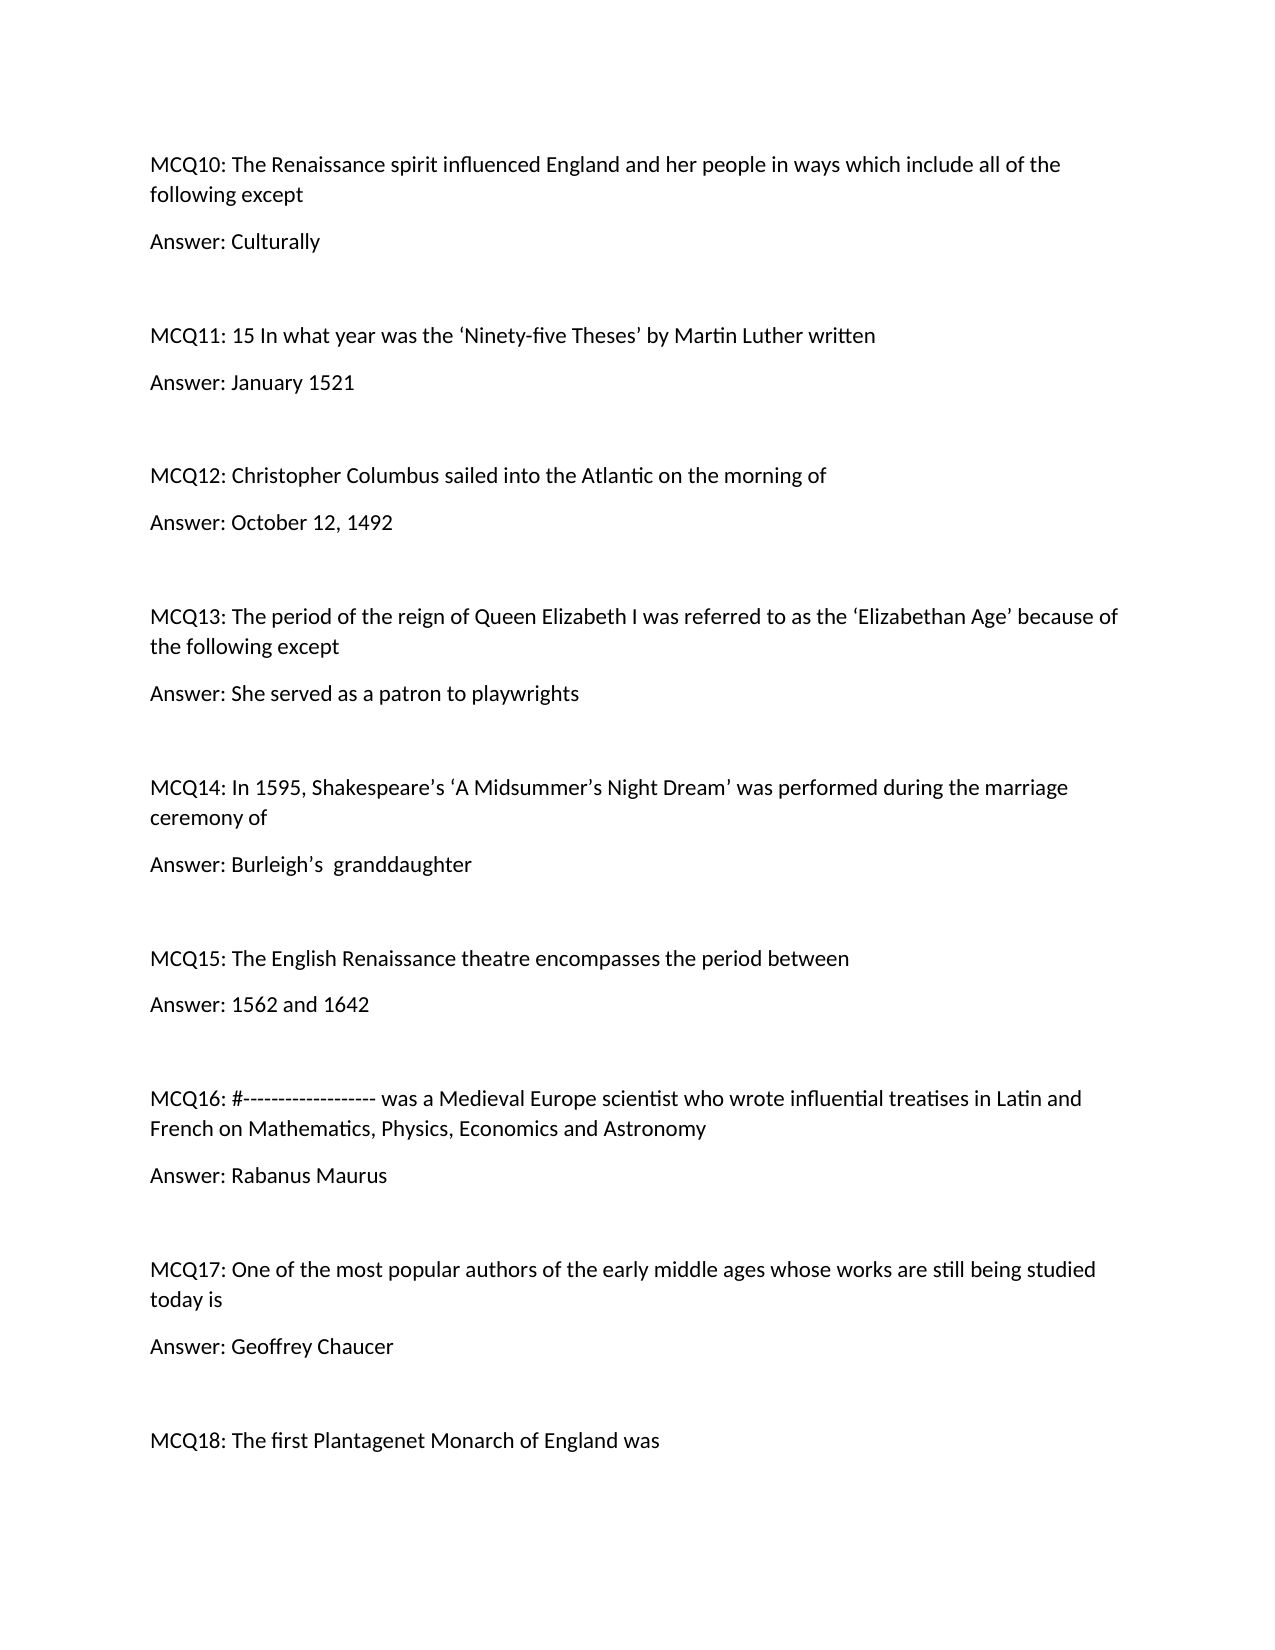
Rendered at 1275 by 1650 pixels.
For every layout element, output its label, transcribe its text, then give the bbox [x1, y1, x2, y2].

text MCQ15: The English Renaissance theatre encompasses the period between [150, 944, 1125, 972]
text MCQ13: The period of the reign of Queen Elizabeth I was referred to as the ‘Elizabethan Age’ because of the following except [150, 602, 1125, 660]
text Answer: January 1521 [150, 368, 1125, 396]
text Answer: October 12, 1492 [150, 508, 1125, 536]
text Answer: Geoffrey Chaucer [150, 1332, 1125, 1360]
text Answer: Rabanus Maurus [150, 1161, 1125, 1189]
text MCQ12: Christopher Columbus sailed into the Atlantic on the morning of [150, 461, 1125, 489]
text Answer: Burleigh’s granddaughter [150, 850, 1125, 878]
text MCQ18: The first Plantagenet Monarch of England was [150, 1426, 1125, 1454]
text MCQ11: 15 In what year was the ‘Ninety-five Theses’ by Martin Luther written [150, 321, 1125, 349]
text Answer: Culturally [150, 227, 1125, 255]
text MCQ10: The Renaissance spirit influenced England and her people in ways which include all of the following except [150, 150, 1125, 208]
text Answer: 1562 and 1642 [150, 991, 1125, 1019]
text MCQ16: #------------------- was a Medieval Europe scientist who wrote influential treatises in Latin and French on Mathematics, Physics, Economics and Astronomy [150, 1084, 1125, 1143]
text MCQ14: In 1595, Shakespeare’s ‘A Midsummer’s Night Dream’ was performed during the marriage ceremony of [150, 773, 1125, 831]
text MCQ17: One of the most popular authors of the early middle ages whose works are still being studied today is [150, 1255, 1125, 1313]
text Answer: She served as a patron to playwrights [150, 679, 1125, 707]
